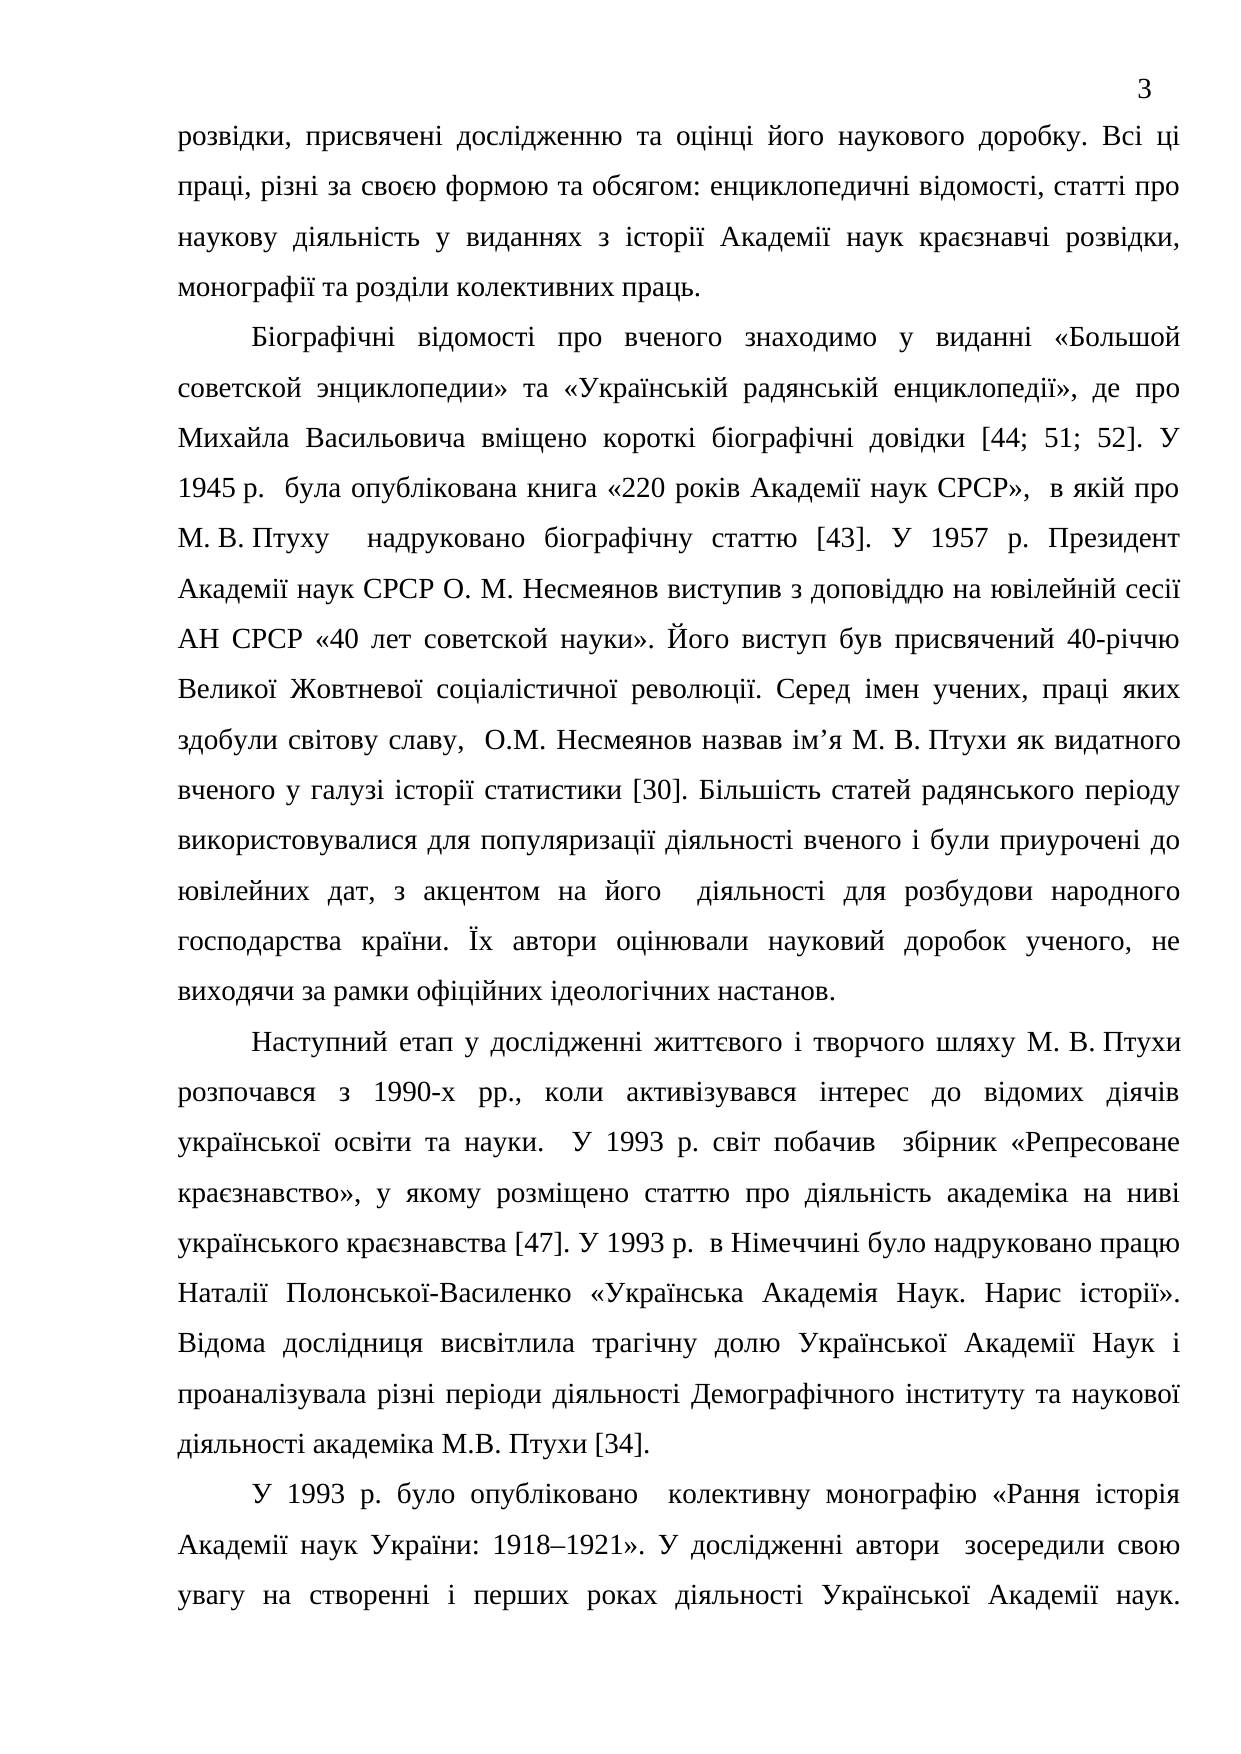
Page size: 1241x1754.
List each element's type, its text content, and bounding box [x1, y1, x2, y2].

text Наступний етап у дослідженні життєвого і творчого шляху М. В. Птухи розпочався з 1990-х рр., коли активізувався інтерес до відомих діячів української освіти та науки. У 1993 р. світ побачив збірник «Репресоване краєзнавство», у якому розміщено статтю про діяльність академіка на ниві українського краєзнавства [47]. У 1993 р. в Німеччині було надруковано працю Наталії Полонської-Василенко «Українська Академія Наук. Нарис історії». Відома дослідниця висвітлила трагічну долю Української Академії Наук і проаналізувала різні періоди діяльності Демографічного інституту та наукової діяльності академіка М.В. Птухи [34]. [177, 1024, 1181, 1460]
text Біографічні відомості про вченого знаходимо у виданні «Большой советской энциклопедии» та «Українській радянській енциклопедії», де про Михайла Васильовича вміщено короткі біографічні довідки [44; 51; 52]. У 1945 р. була опублікована книга «220 років Академії наук СРСР», в якій про М. В. Птуху надруковано біографічну статтю [43]. У 1957 р. Президент Академії наук СРСР О. М. Несмеянов виступив з доповіддю на ювілейній сесії АН СРСР «40 лет советской науки». Його виступ був присвячений 40-річчю Великої Жовтневої соціалістичної революції. Серед імен учених, праці яких здобули світову славу, О.М. Несмеянов назвав ім’я М. В. Птухи як видатного вченого у галузі історії статистики [30]. Більшість статей радянського періоду використовувалися для популяризації діяльності вченого і були приурочені до ювілейних дат, з акцентом на його діяльності для розбудови народного господарства країни. Їх автори оцінювали науковий доробок ученого, не виходячи за рамки офіційних ідеологічних настанов. [177, 319, 1181, 1007]
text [177, 118, 1181, 303]
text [177, 1477, 1181, 1611]
